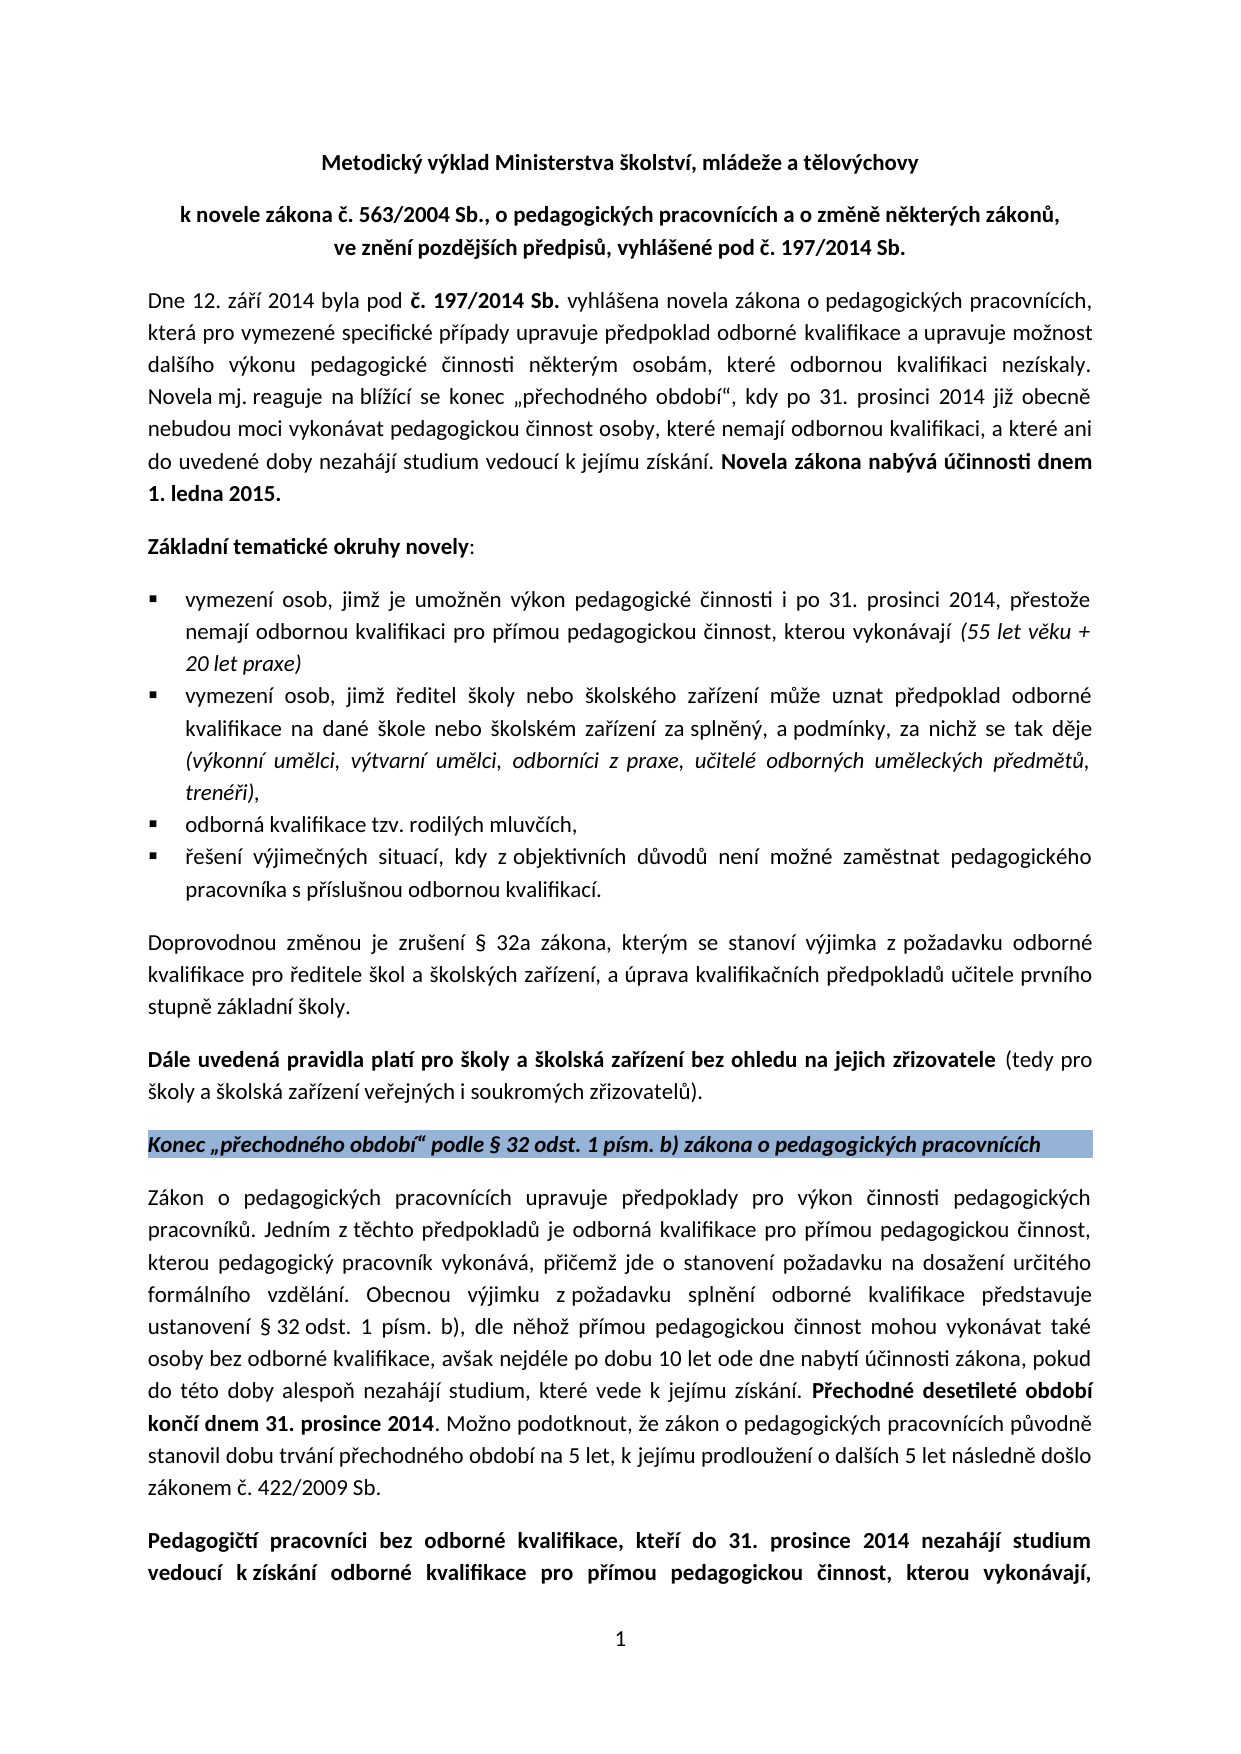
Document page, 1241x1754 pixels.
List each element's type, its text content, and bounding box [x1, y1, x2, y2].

list řešení výjimečných situací, kdy z objektivních důvodů není možné zaměstnat pedagogického pracovníka s příslušnou odbornou kvalifikací. [148, 842, 1093, 903]
list odborná kvalifikace tzv. rodilých mluvčích, [148, 810, 1093, 838]
text Základní tematické okruhy novely: [148, 532, 1093, 560]
text Doprovodnou změnou je zrušení § 32a zákona, kterým se stanoví výjimka z požadavku odborné kvalifikace pro ředitele škol a školských zařízení, a úprava kvalifikačních předpokladů učitele prvního stupně základní školy. [148, 928, 1093, 1020]
list vymezení osob, jimž ředitel školy nebo školského zařízení může uznat předpoklad odborné kvalifikace na dané škole nebo školském zařízení za splněný, a podmínky, za nichž se tak děje (výkonní umělci, výtvarní umělci, odborníci z praxe, učitelé odborných uměleckých předmětů, trenéři), [148, 682, 1093, 806]
text Dále uvedená pravidla platí pro školy a školská zařízení bez ohledu na jejich zřizovatele (tedy pro školy a školská zařízení veřejných i soukromých zřizovatelů). [148, 1045, 1093, 1105]
text Zákon o pedagogických pracovnících upravuje předpoklady pro výkon činnosti pedagogických pracovníků. Jedním z těchto předpokladů je odborná kvalifikace pro přímou pedagogickou činnost, kterou pedagogický pracovník vykonává, přičemž jde o stanovení požadavku na dosažení určitého formálního vzdělání. Obecnou výjimku z požadavku splnění odborné kvalifikace představuje ustanovení § 32 odst. 1 písm. b), dle něhož přímou pedagogickou činnost mohou vykonávat také osoby bez odborné kvalifikace, avšak nejdéle po dobu 10 let ode dne nabytí účinnosti zákona, pokud do této doby alespoň nezahájí studium, které vede k jejímu získání. Přechodné desetileté období končí dnem 31. prosince 2014. Možno podotknout, že zákon o pedagogických pracovnících původně stanovil dobu trvání přechodného období na 5 let, k jejímu prodloužení o dalších 5 let následně došlo zákonem č. 422/2009 Sb. [148, 1183, 1093, 1501]
text Konec „přechodného období“ podle § 32 odst. 1 písm. b) zákona o pedagogických pracovnících [148, 1130, 1093, 1158]
text k novele zákona č. 563/2004 Sb., o pedagogických pracovnících a o změně některých zákonů, ve znění pozdějších předpisů, vyhlášené pod č. 197/2014 Sb. [148, 201, 1093, 261]
text Metodický výklad Ministerstva školství, mládeže a tělovýchovy [148, 148, 1093, 176]
text Dne 12. září 2014 byla pod č. 197/2014 Sb. vyhlášena novela zákona o pedagogických pracovnících, která pro vymezené specifické případy upravuje předpoklad odborné kvalifikace a upravuje možnost dalšího výkonu pedagogické činnosti některým osobám, které odbornou kvalifikaci nezískaly. Novela mj. reaguje na blížící se konec „přechodného období“, kdy po 31. prosinci 2014 již obecně nebudou moci vykonávat pedagogickou činnost osoby, které nemají odbornou kvalifikaci, a které ani do uvedené doby nezahájí studium vedoucí k jejímu získání. Novela zákona nabývá účinnosti dnem 1. ledna 2015. [148, 286, 1093, 507]
list vymezení osob, jimž je umožněn výkon pedagogické činnosti i po 31. prosinci 2014, přestože nemají odbornou kvalifikaci pro přímou pedagogickou činnost, kterou vykonávají (55 let věku + 20 let praxe) [148, 585, 1093, 677]
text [148, 1526, 1093, 1586]
